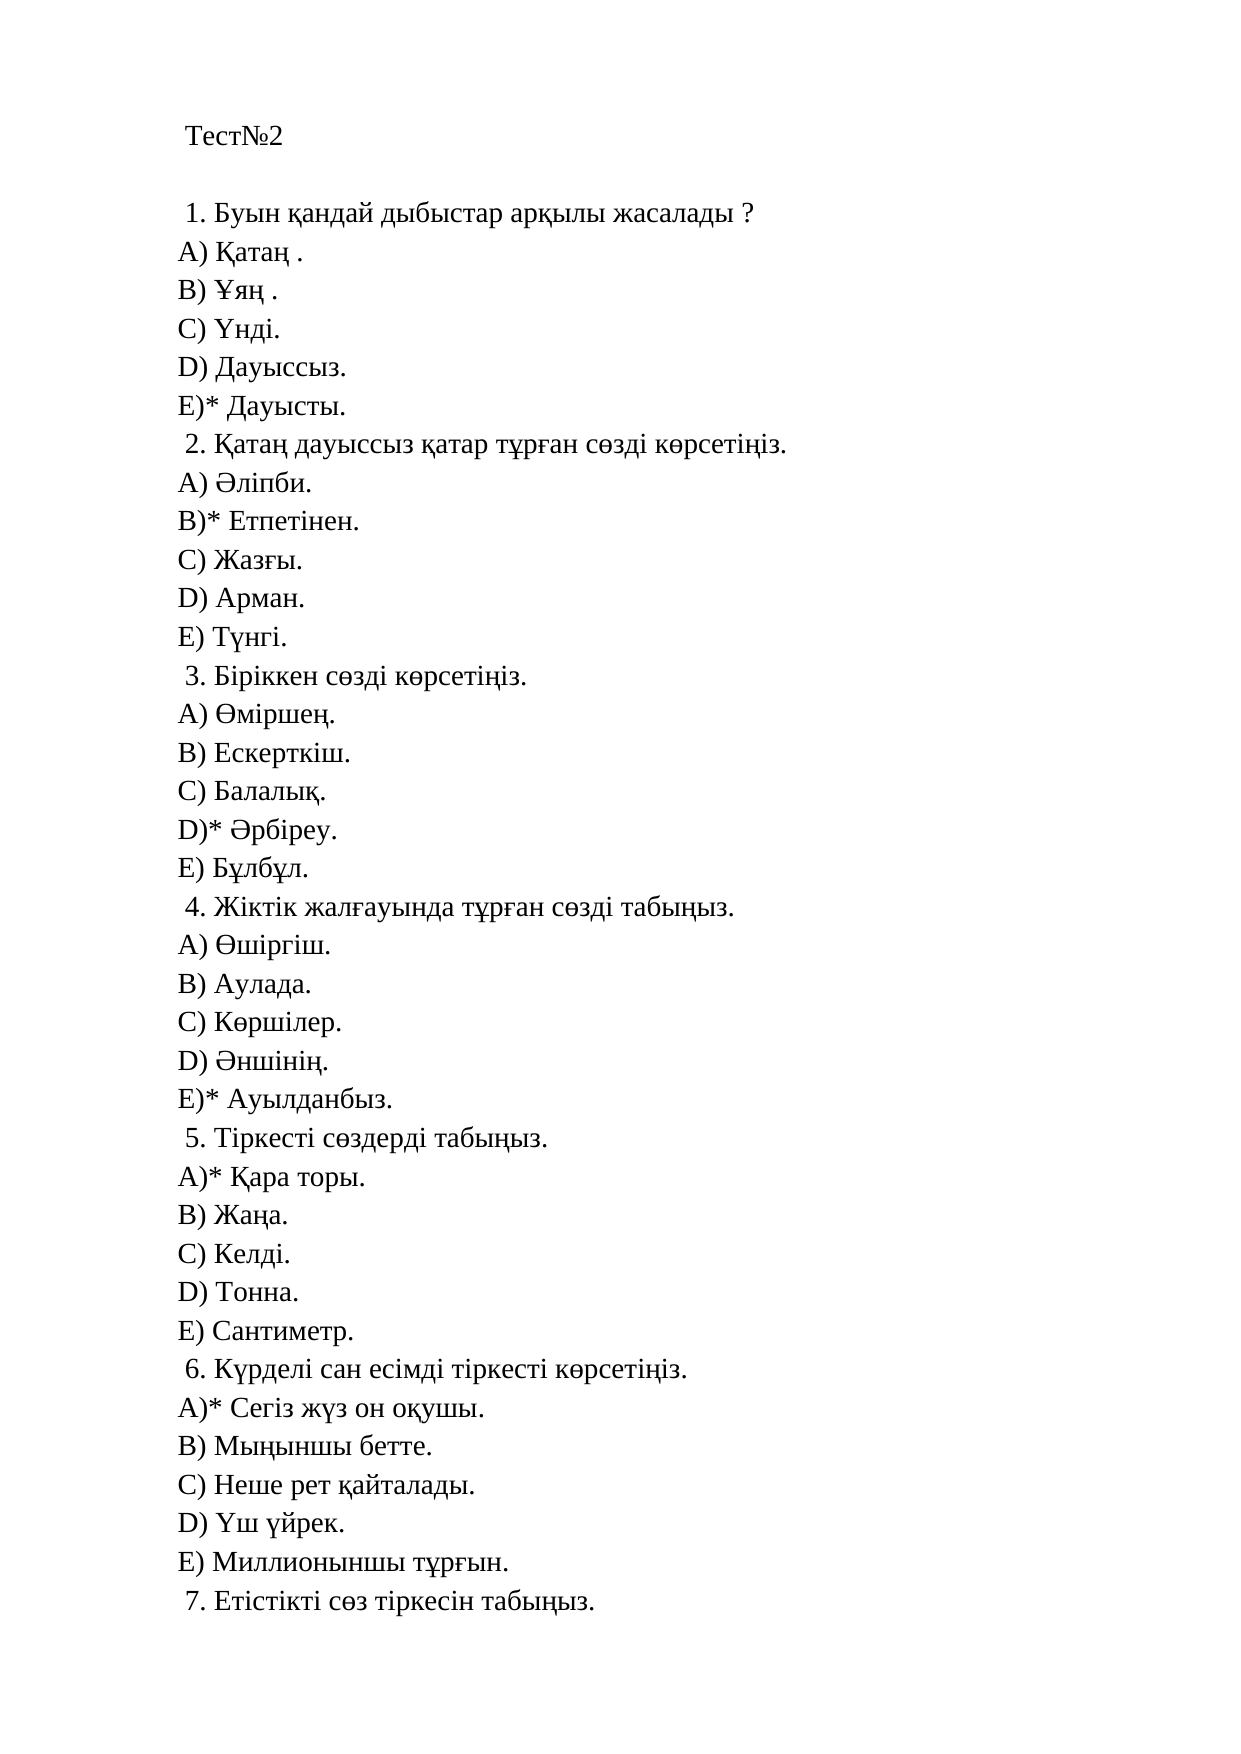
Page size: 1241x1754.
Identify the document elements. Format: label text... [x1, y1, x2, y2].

text A) Әліпби. [177, 465, 1152, 498]
text 2. Қатаң дауыссыз қатар тұрған сөзді көрсетіңіз. [177, 426, 1152, 460]
text B) Ұяң . [177, 272, 1152, 306]
text D) Үш үйрек. [177, 1506, 1152, 1539]
text 5. Тіркесті сөздерді табыңыз. [177, 1120, 1152, 1154]
text C) Келді. [177, 1236, 1152, 1269]
text B) Ескерткіш. [177, 735, 1152, 768]
text C) Неше рет қайталады. [177, 1467, 1152, 1501]
text 1. Буын қандай дыбыстар арқылы жасалады ? [177, 195, 1152, 229]
text A)* Қара торы. [177, 1159, 1152, 1192]
text D) Тонна. [177, 1274, 1152, 1308]
text B) Аулада. [177, 966, 1152, 999]
text C) Жазғы. [177, 542, 1152, 576]
text C) Балалық. [177, 773, 1152, 807]
text C) Үнді. [177, 311, 1152, 344]
text E) Миллионыншы тұрғын. [177, 1544, 1152, 1578]
text E) Түнгі. [177, 619, 1152, 653]
text E) Бұлбұл. [177, 850, 1152, 884]
text 4. Жіктік жалғауында тұрған сөзді табыңыз. [177, 889, 1152, 922]
text A) Өшіргіш. [177, 927, 1152, 961]
text D) Әншінің. [177, 1043, 1152, 1077]
text B) Жаңа. [177, 1197, 1152, 1231]
text D) Дауыссыз. [177, 349, 1152, 383]
text 6. Күрделі сан есімді тіркесті көрсетіңіз. [177, 1351, 1152, 1385]
text 7. Етістікті сөз тіркесін табыңыз. [177, 1583, 1152, 1616]
text 3. Біріккен сөзді көрсетіңіз. [177, 658, 1152, 691]
text D) Арман. [177, 581, 1152, 614]
text A)* Сегіз жүз он оқушы. [177, 1390, 1152, 1423]
text D)* Әрбіреу. [177, 812, 1152, 845]
text A) Өміршең. [177, 696, 1152, 730]
text A) Қатаң . [177, 234, 1152, 267]
text E)* Дауысты. [177, 388, 1152, 421]
text E) Сантиметр. [177, 1313, 1152, 1346]
text B)* Етпетінен. [177, 503, 1152, 537]
text B) Мыңыншы бетте. [177, 1428, 1152, 1462]
text E)* Ауылданбыз. [177, 1082, 1152, 1115]
text C) Көршілер. [177, 1004, 1152, 1038]
text Тест№2 [177, 118, 1152, 152]
